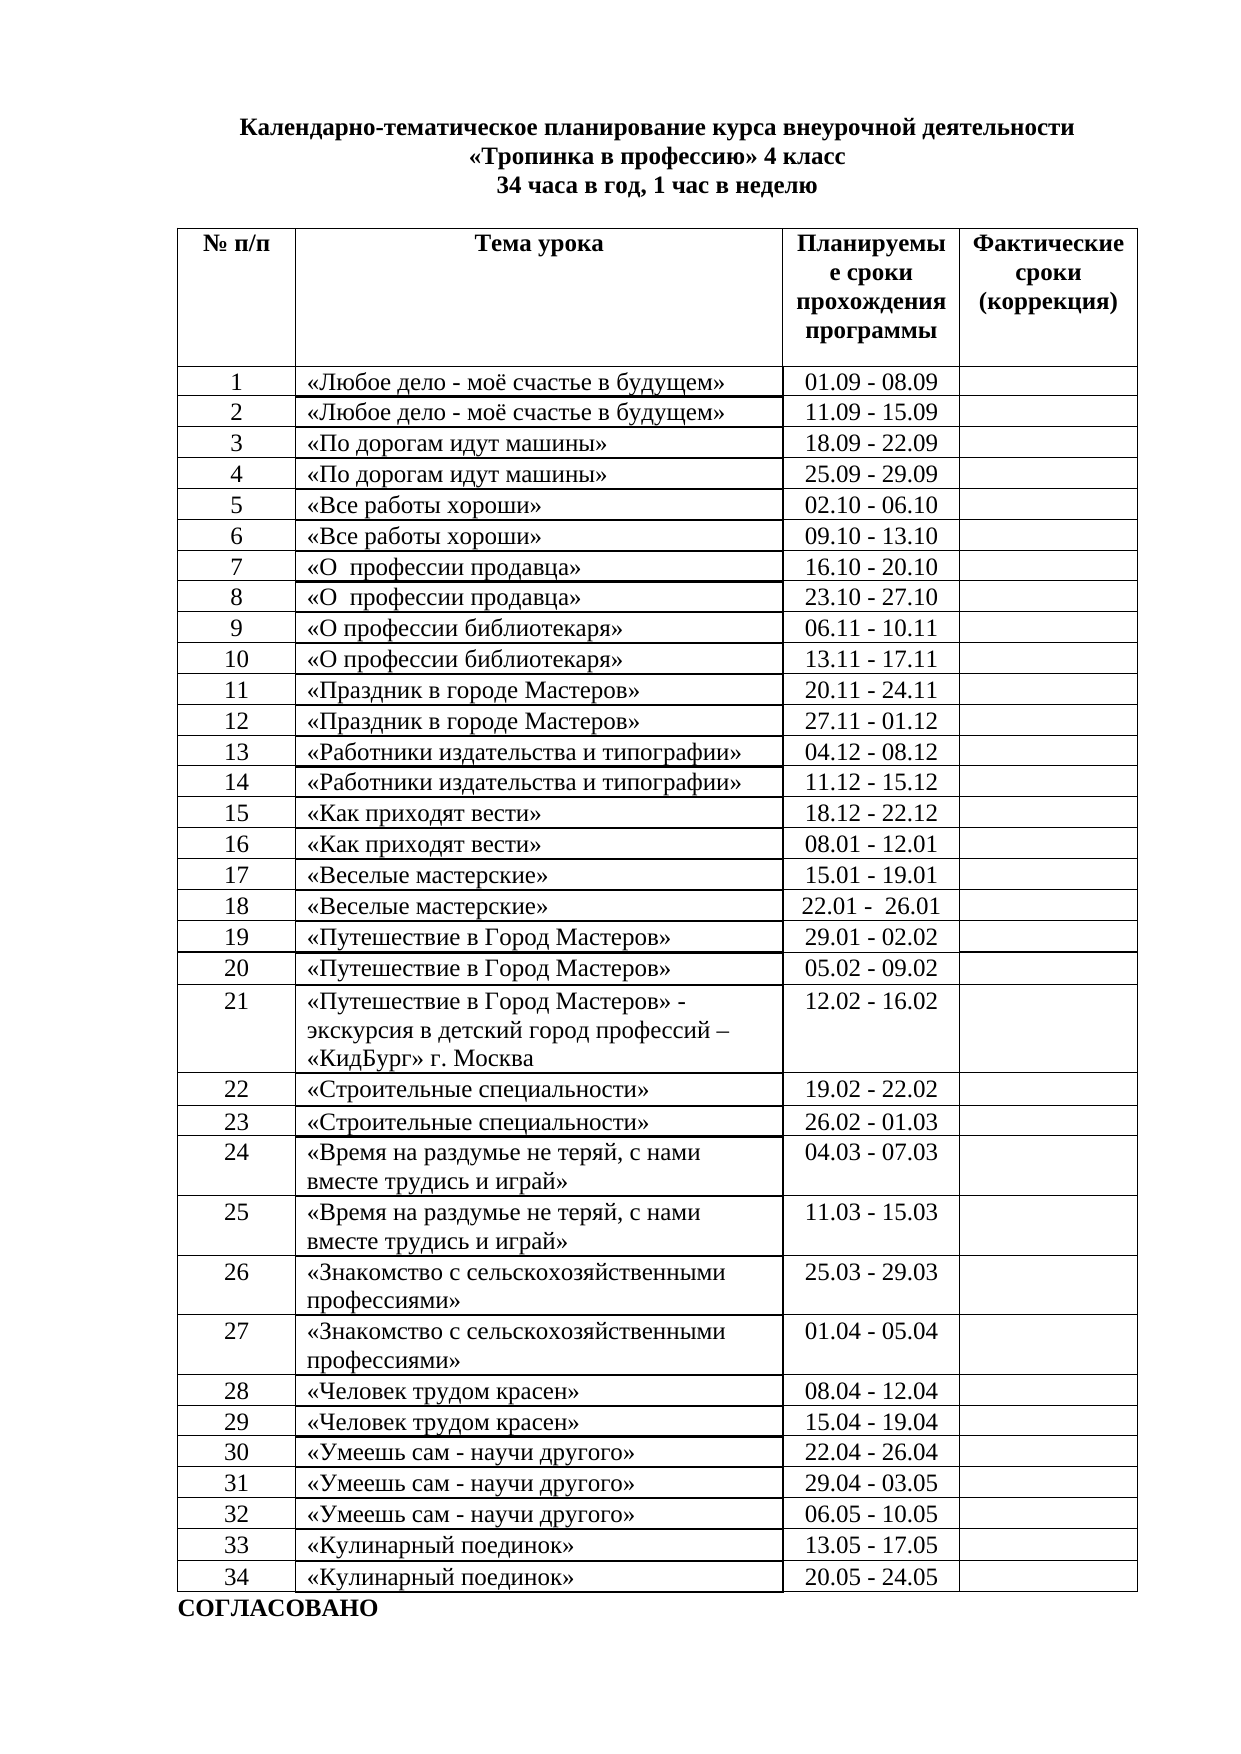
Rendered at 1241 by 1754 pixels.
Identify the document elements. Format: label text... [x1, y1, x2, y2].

table_cell 12.02 - 16.02 [784, 985, 959, 1072]
table_cell «По дорогам идут машины» [296, 428, 782, 457]
table_cell 19.02 - 22.02 [784, 1073, 959, 1104]
table_cell 30 [178, 1436, 295, 1466]
table_cell 26.02 - 01.03 [784, 1106, 959, 1135]
table_cell «О профессии библиотекаря» [296, 613, 782, 642]
table_cell 19 [178, 921, 295, 951]
table_cell [960, 551, 1137, 580]
table_cell [960, 1073, 1137, 1104]
table_cell 06.11 - 10.11 [784, 612, 959, 642]
table_cell 9 [178, 612, 295, 642]
table_cell 33 [178, 1529, 295, 1560]
table_cell 04.03 - 07.03 [784, 1136, 959, 1195]
table_cell 20 [178, 953, 295, 984]
table_cell [960, 890, 1137, 919]
table_cell 01.04 - 05.04 [784, 1315, 959, 1374]
table_cell 18.09 - 22.09 [784, 427, 959, 457]
table_cell «О профессии продавца» [296, 583, 782, 611]
table_cell 25.09 - 29.09 [784, 458, 959, 488]
table_cell [960, 705, 1137, 734]
text 34 часа в год, 1 час в неделю [177, 170, 1137, 199]
table_cell 11.12 - 15.12 [784, 766, 959, 796]
table_cell «Умеешь сам - научи другого» [296, 1499, 782, 1528]
table_header № п/п [178, 229, 295, 366]
table_cell 15 [178, 797, 295, 827]
table_cell «Знакомство с сельскохозяйственными профессиями» [296, 1257, 782, 1314]
table_cell 11 [178, 674, 295, 704]
table_cell 20.11 - 24.11 [784, 674, 959, 704]
table_cell 09.10 - 13.10 [784, 520, 959, 549]
table_cell [960, 985, 1137, 1072]
table_cell 05.02 - 09.02 [784, 953, 959, 984]
text Календарно-тематическое планирование курса внеурочной деятельности [177, 112, 1137, 141]
table_cell 22 [178, 1073, 295, 1104]
table_cell 18.12 - 22.12 [784, 797, 959, 827]
table_cell «Путешествие в Город Мастеров» [296, 922, 782, 951]
table_cell [960, 1375, 1137, 1404]
table_cell 21 [178, 985, 295, 1072]
table_cell [960, 1136, 1137, 1195]
table_cell 20.05 - 24.05 [784, 1561, 959, 1591]
table_cell 5 [178, 489, 295, 519]
table_cell [960, 674, 1137, 704]
table_header Планируемые сроки прохождения программы [783, 229, 959, 366]
table_cell [960, 953, 1137, 984]
table_cell 29.04 - 03.05 [784, 1467, 959, 1497]
table_cell 34 [178, 1561, 295, 1591]
table_cell «Любое дело - моё счастье в будущем» [296, 367, 782, 395]
table_cell 15.01 - 19.01 [784, 859, 959, 889]
table_cell [960, 612, 1137, 642]
table_cell [960, 859, 1137, 889]
table_cell 1 [178, 367, 295, 395]
table_cell [960, 396, 1137, 426]
table_cell 25.03 - 29.03 [784, 1256, 959, 1314]
table_cell 23.10 - 27.10 [784, 581, 959, 611]
table_cell «Все работы хороши» [296, 490, 782, 519]
table_cell «Умеешь сам - научи другого» [296, 1438, 782, 1466]
table_cell «Веселые мастерские» [296, 891, 782, 919]
table_cell [960, 367, 1137, 395]
table_cell 11.03 - 15.03 [784, 1196, 959, 1254]
table_cell 29 [178, 1406, 295, 1435]
table_cell «Праздник в городе Мастеров» [296, 675, 782, 704]
table_cell 4 [178, 458, 295, 488]
table_cell 12 [178, 705, 295, 734]
table_cell 3 [178, 427, 295, 457]
table_cell [960, 766, 1137, 796]
table_cell 23 [178, 1106, 295, 1135]
table_cell «О профессии библиотекаря» [296, 644, 782, 673]
table_cell 25 [178, 1196, 295, 1254]
table_cell 14 [178, 766, 295, 796]
table_cell 08.04 - 12.04 [784, 1375, 959, 1404]
table_cell «Человек трудом красен» [296, 1376, 782, 1404]
table_cell «Строительные специальности» [296, 1107, 782, 1135]
table_cell 15.04 - 19.04 [784, 1406, 959, 1435]
table_cell «Умеешь сам - научи другого» [296, 1468, 782, 1497]
text СОГЛАСОВАНО [177, 1593, 1137, 1622]
table_cell 10 [178, 643, 295, 673]
table_cell 24 [178, 1136, 295, 1195]
table_cell [960, 1256, 1137, 1314]
table_cell 06.05 - 10.05 [784, 1498, 959, 1528]
text «Тропинка в профессию» 4 класс [177, 141, 1137, 170]
table_cell «Работники издательства и типографии» [296, 737, 782, 765]
table_cell 02.10 - 06.10 [784, 489, 959, 519]
table_cell «Праздник в городе Мастеров» [296, 706, 782, 734]
table_cell [960, 581, 1137, 611]
table_cell [960, 1436, 1137, 1466]
table_cell 18 [178, 890, 295, 919]
table_cell «Путешествие в Город Мастеров» [296, 954, 782, 984]
table_cell [960, 797, 1137, 827]
table_cell «Работники издательства и типографии» [296, 768, 782, 796]
table_cell «Путешествие в Город Мастеров» - экскурсия в детский город профессий – «КидБург» г. Москва [296, 986, 782, 1072]
table_cell «Человек трудом красен» [296, 1407, 782, 1435]
table_cell 27 [178, 1315, 295, 1374]
table_cell 22.04 - 26.04 [784, 1436, 959, 1466]
table_cell 7 [178, 551, 295, 580]
table_cell [960, 1561, 1137, 1591]
table_cell «Знакомство с сельскохозяйственными профессиями» [296, 1316, 782, 1374]
table_header Тема урока [296, 229, 782, 366]
table_cell 01.09 - 08.09 [784, 367, 959, 395]
table_cell 17 [178, 859, 295, 889]
table_cell [960, 1106, 1137, 1135]
table_cell 16 [178, 828, 295, 858]
table_cell 04.12 - 08.12 [784, 736, 959, 765]
table_cell 32 [178, 1498, 295, 1528]
table_cell [960, 1315, 1137, 1374]
table_cell 13 [178, 736, 295, 765]
table_cell 13.11 - 17.11 [784, 643, 959, 673]
table_cell 11.09 - 15.09 [784, 396, 959, 426]
table_cell 13.05 - 17.05 [784, 1529, 959, 1560]
table_header Фактические сроки (коррекция) [960, 229, 1137, 366]
table_cell 6 [178, 520, 295, 549]
table_cell [960, 520, 1137, 549]
table_cell [960, 489, 1137, 519]
table_cell 16.10 - 20.10 [784, 551, 959, 580]
table_cell «По дорогам идут машины» [296, 459, 782, 488]
table_cell «О профессии продавца» [296, 552, 782, 580]
table_cell «Как приходят вести» [296, 798, 782, 827]
table_cell «Веселые мастерские» [296, 860, 782, 889]
table_cell [960, 458, 1137, 488]
table_cell [960, 1529, 1137, 1560]
table_cell 2 [178, 396, 295, 426]
table_cell 27.11 - 01.12 [784, 705, 959, 734]
table_cell [960, 828, 1137, 858]
table_cell «Кулинарный поединок» [296, 1562, 782, 1591]
table_cell 29.01 - 02.02 [784, 921, 959, 951]
table_cell 26 [178, 1256, 295, 1314]
table_cell «Время на раздумье не теряй, с нами вместе трудись и играй» [296, 1138, 782, 1195]
table_cell «Кулинарный поединок» [296, 1530, 782, 1560]
table_cell «Как приходят вести» [296, 829, 782, 858]
table_cell [960, 1406, 1137, 1435]
table_cell 31 [178, 1467, 295, 1497]
table_cell [960, 1498, 1137, 1528]
table_cell [960, 736, 1137, 765]
table_cell «Строительные специальности» [296, 1074, 782, 1104]
table_cell 8 [178, 581, 295, 611]
table_cell [960, 1467, 1137, 1497]
table_cell «Время на раздумье не теряй, с нами вместе трудись и играй» [296, 1197, 782, 1254]
table_cell «Любое дело - моё счастье в будущем» [296, 398, 782, 426]
table_cell 08.01 - 12.01 [784, 828, 959, 858]
table_cell [960, 427, 1137, 457]
table_cell 22.01 - 26.01 [784, 890, 959, 919]
table_cell «Все работы хороши» [296, 521, 782, 549]
table_cell 28 [178, 1375, 295, 1404]
table_cell [960, 1196, 1137, 1254]
table_cell [960, 921, 1137, 951]
table_cell [960, 643, 1137, 673]
